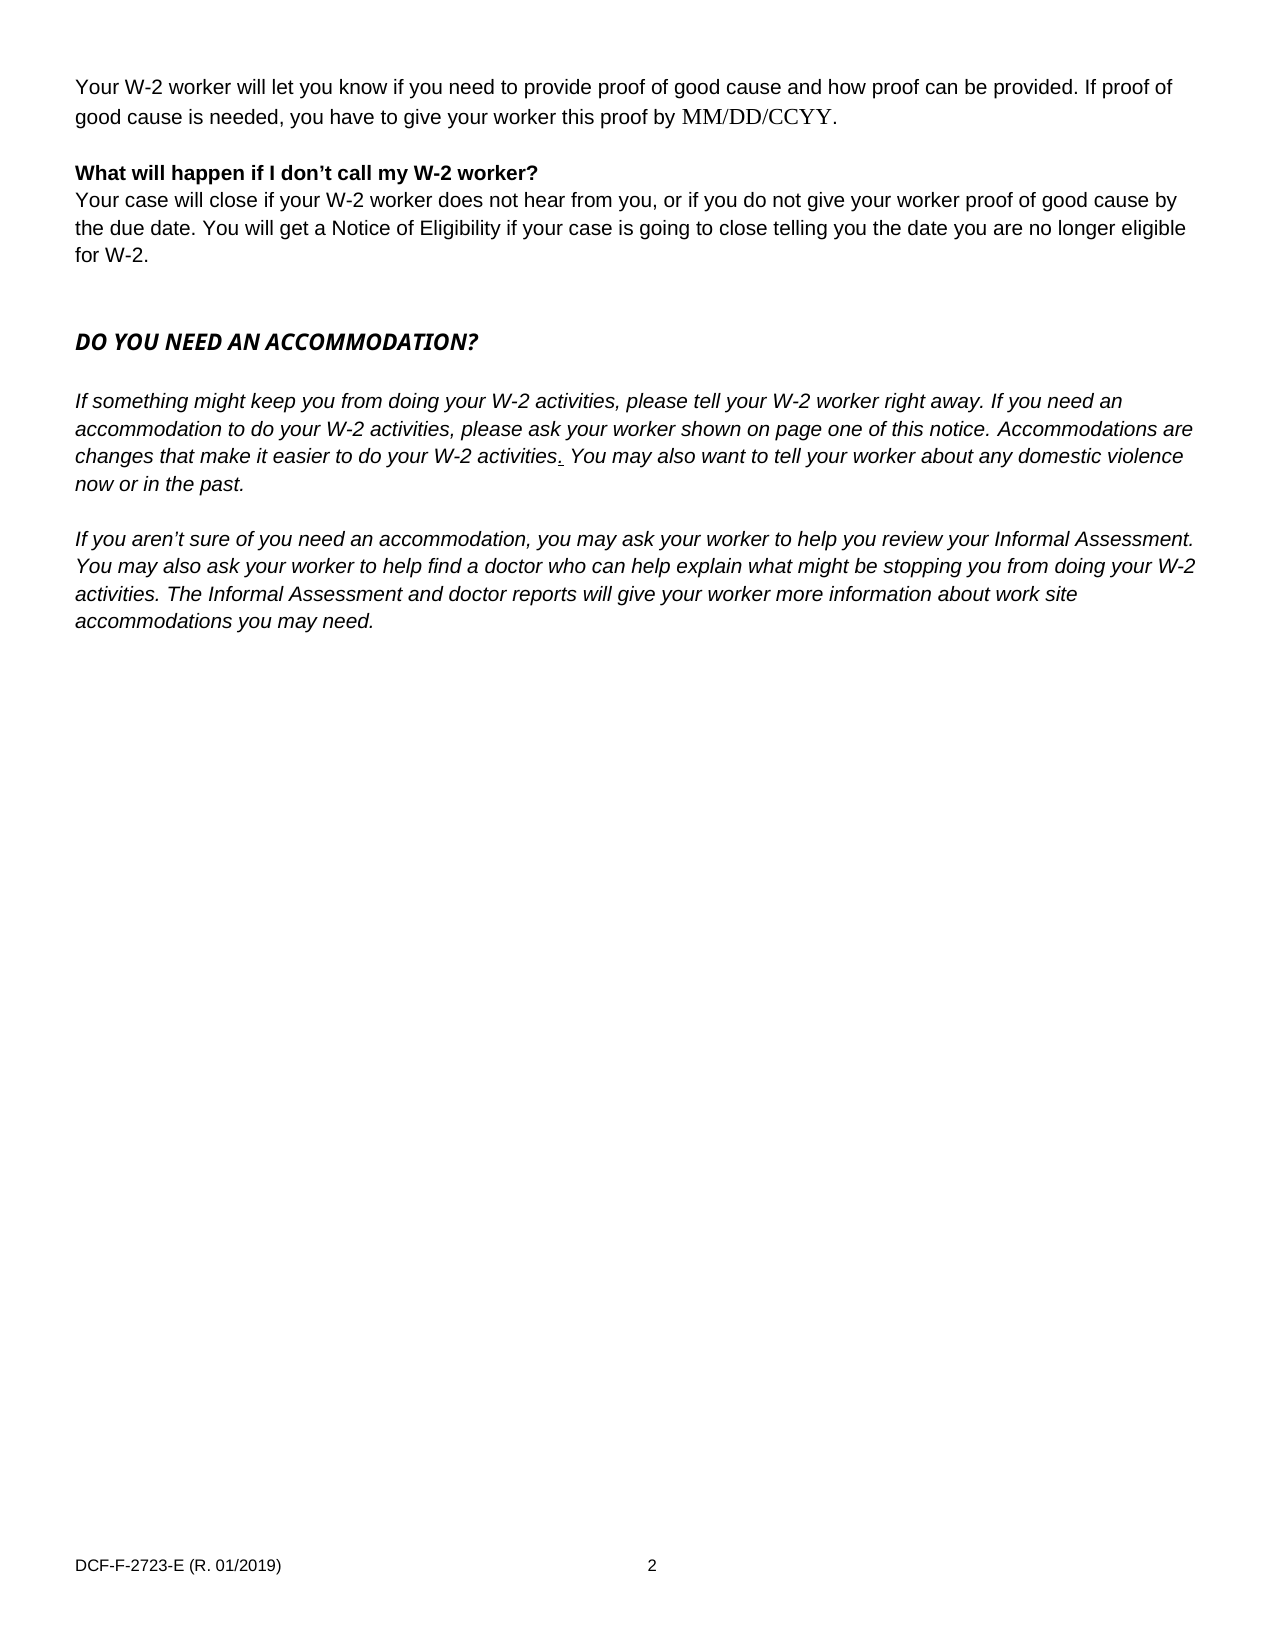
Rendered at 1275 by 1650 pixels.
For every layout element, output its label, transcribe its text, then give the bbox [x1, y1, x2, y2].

text If you aren’t sure of you need an accommodation, you may ask your worker to help you review your Informal Assessment. You may also ask your worker to help find a doctor who can help explain what might be stopping you from doing your W-2 activities. The Informal Assessment and doctor reports will give your worker more information about work site accommodations you may need. [75, 526, 1200, 633]
text Do you need an accommodation? [75, 326, 1200, 357]
text Your W-2 worker will let you know if you need to provide proof of good cause and how proof can be provided. If proof of good cause is needed, you have to give your worker this proof by MM/DD/CCYY. [75, 75, 1200, 129]
text If something might keep you from doing your W-2 activities, please tell your W-2 worker right away. If you need an accommodation to do your W-2 activities, please ask your worker shown on page one of this notice. Accommodations are changes that make it easier to do your W-2 activities. You may also want to tell your worker about any domestic violence now or in the past. [75, 389, 1200, 495]
text Your case will close if your W-2 worker does not hear from you, or if you do not give your worker proof of good cause by the due date. You will get a Notice of Eligibility if your case is going to close telling you the date you are no longer eligible for W-2. [75, 188, 1200, 267]
text What will happen if I don’t call my W-2 worker? [75, 161, 1200, 184]
